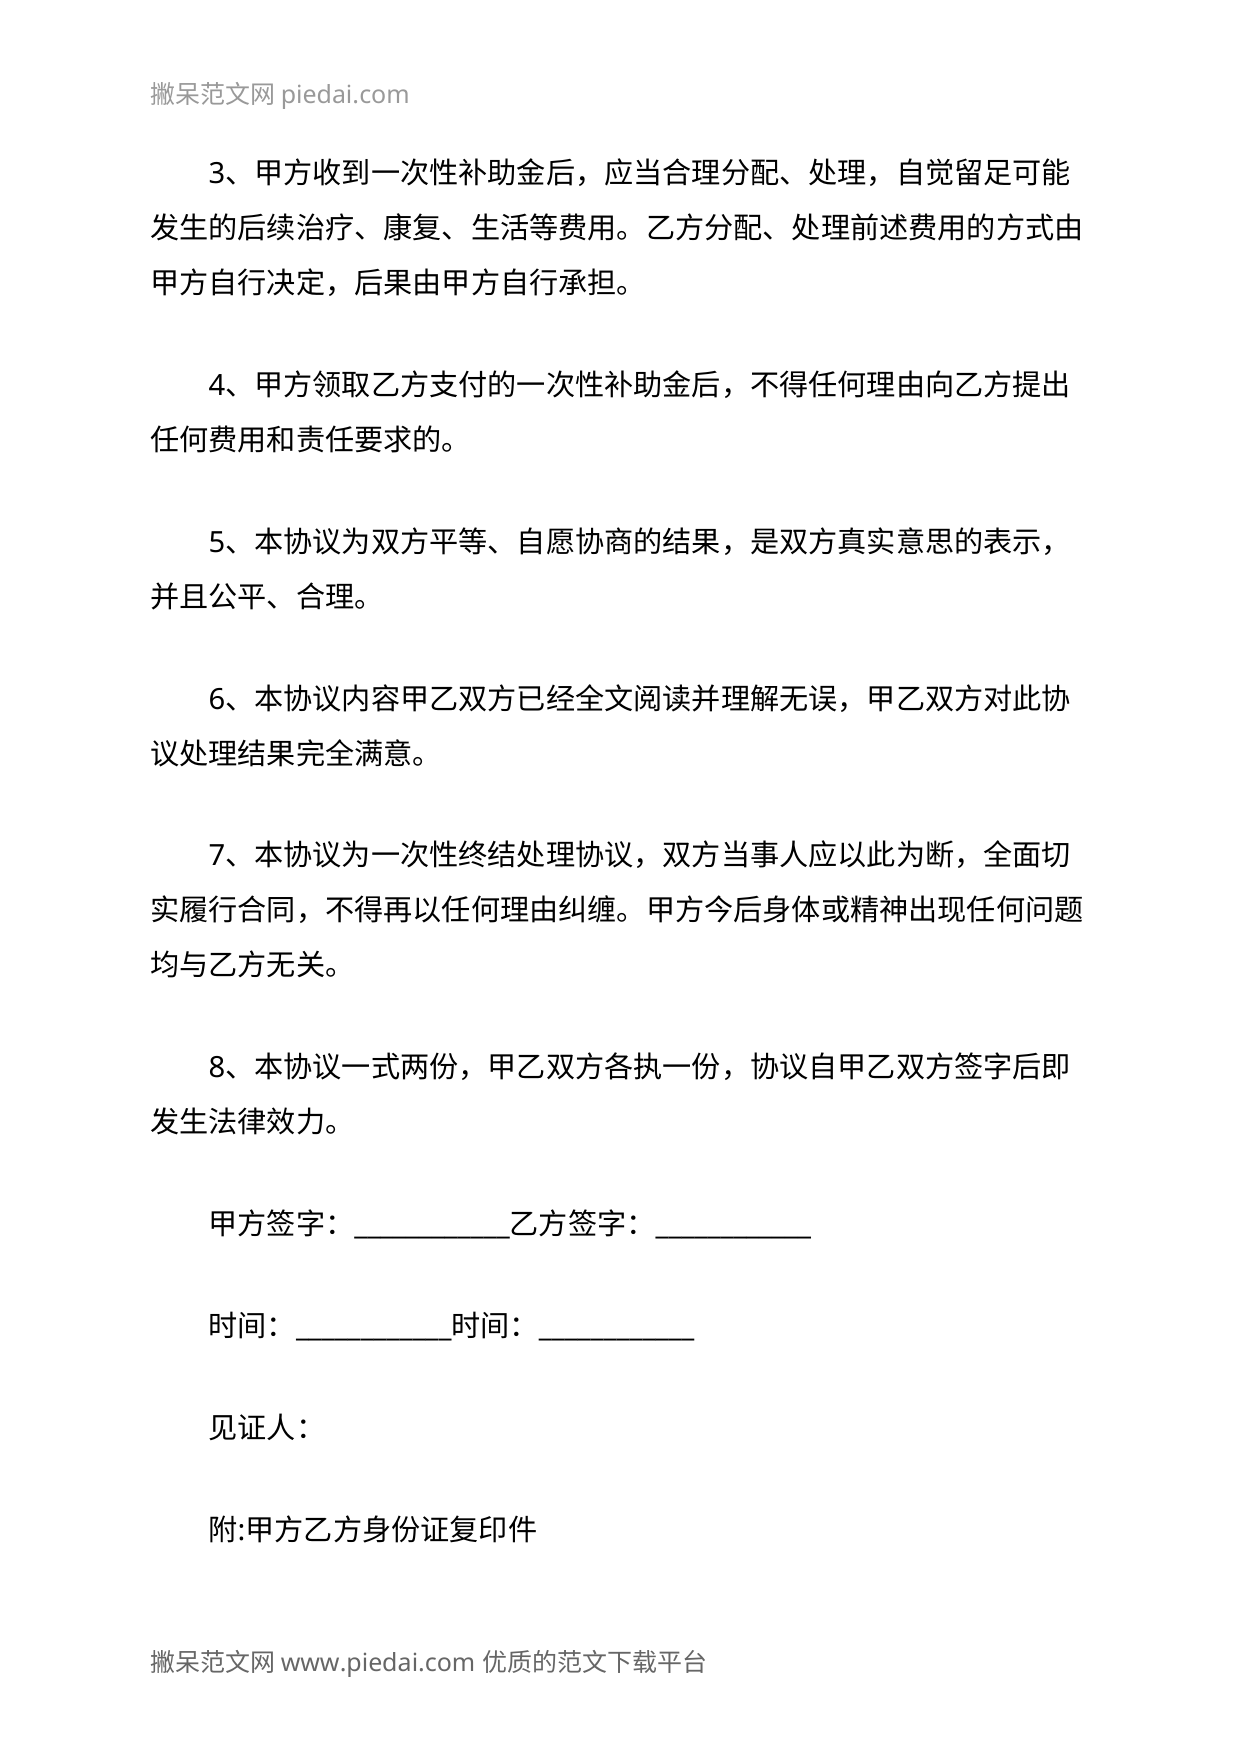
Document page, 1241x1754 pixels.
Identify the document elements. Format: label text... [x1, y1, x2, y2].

text 甲方签字：____________乙方签字：____________ [150, 1200, 1090, 1243]
text 附:甲方乙方身份证复印件 [150, 1506, 1090, 1548]
text 7、本协议为一次性终结处理协议，双方当事人应以此为断，全面切实履行合同，不得再以任何理由纠缠。甲方今后身体或精神出现任何问题均与乙方无关。 [150, 832, 1090, 984]
text 6、本协议内容甲乙双方已经全文阅读并理解无误，甲乙双方对此协议处理结果完全满意。 [150, 675, 1090, 772]
text 时间：____________时间：____________ [150, 1302, 1090, 1345]
text 见证人： [150, 1404, 1090, 1447]
text 3、甲方收到一次性补助金后，应当合理分配、处理，自觉留足可能发生的后续治疗、康复、生活等费用。乙方分配、处理前述费用的方式由甲方自行决定，后果由甲方自行承担。 [150, 150, 1090, 302]
text 4、甲方领取乙方支付的一次性补助金后，不得任何理由向乙方提出任何费用和责任要求的。 [150, 362, 1090, 459]
text 8、本协议一式两份，甲乙双方各执一份，协议自甲乙双方签字后即发生法律效力。 [150, 1044, 1090, 1141]
text 5、本协议为双方平等、自愿协商的结果，是双方真实意思的表示，并且公平、合理。 [150, 518, 1090, 616]
